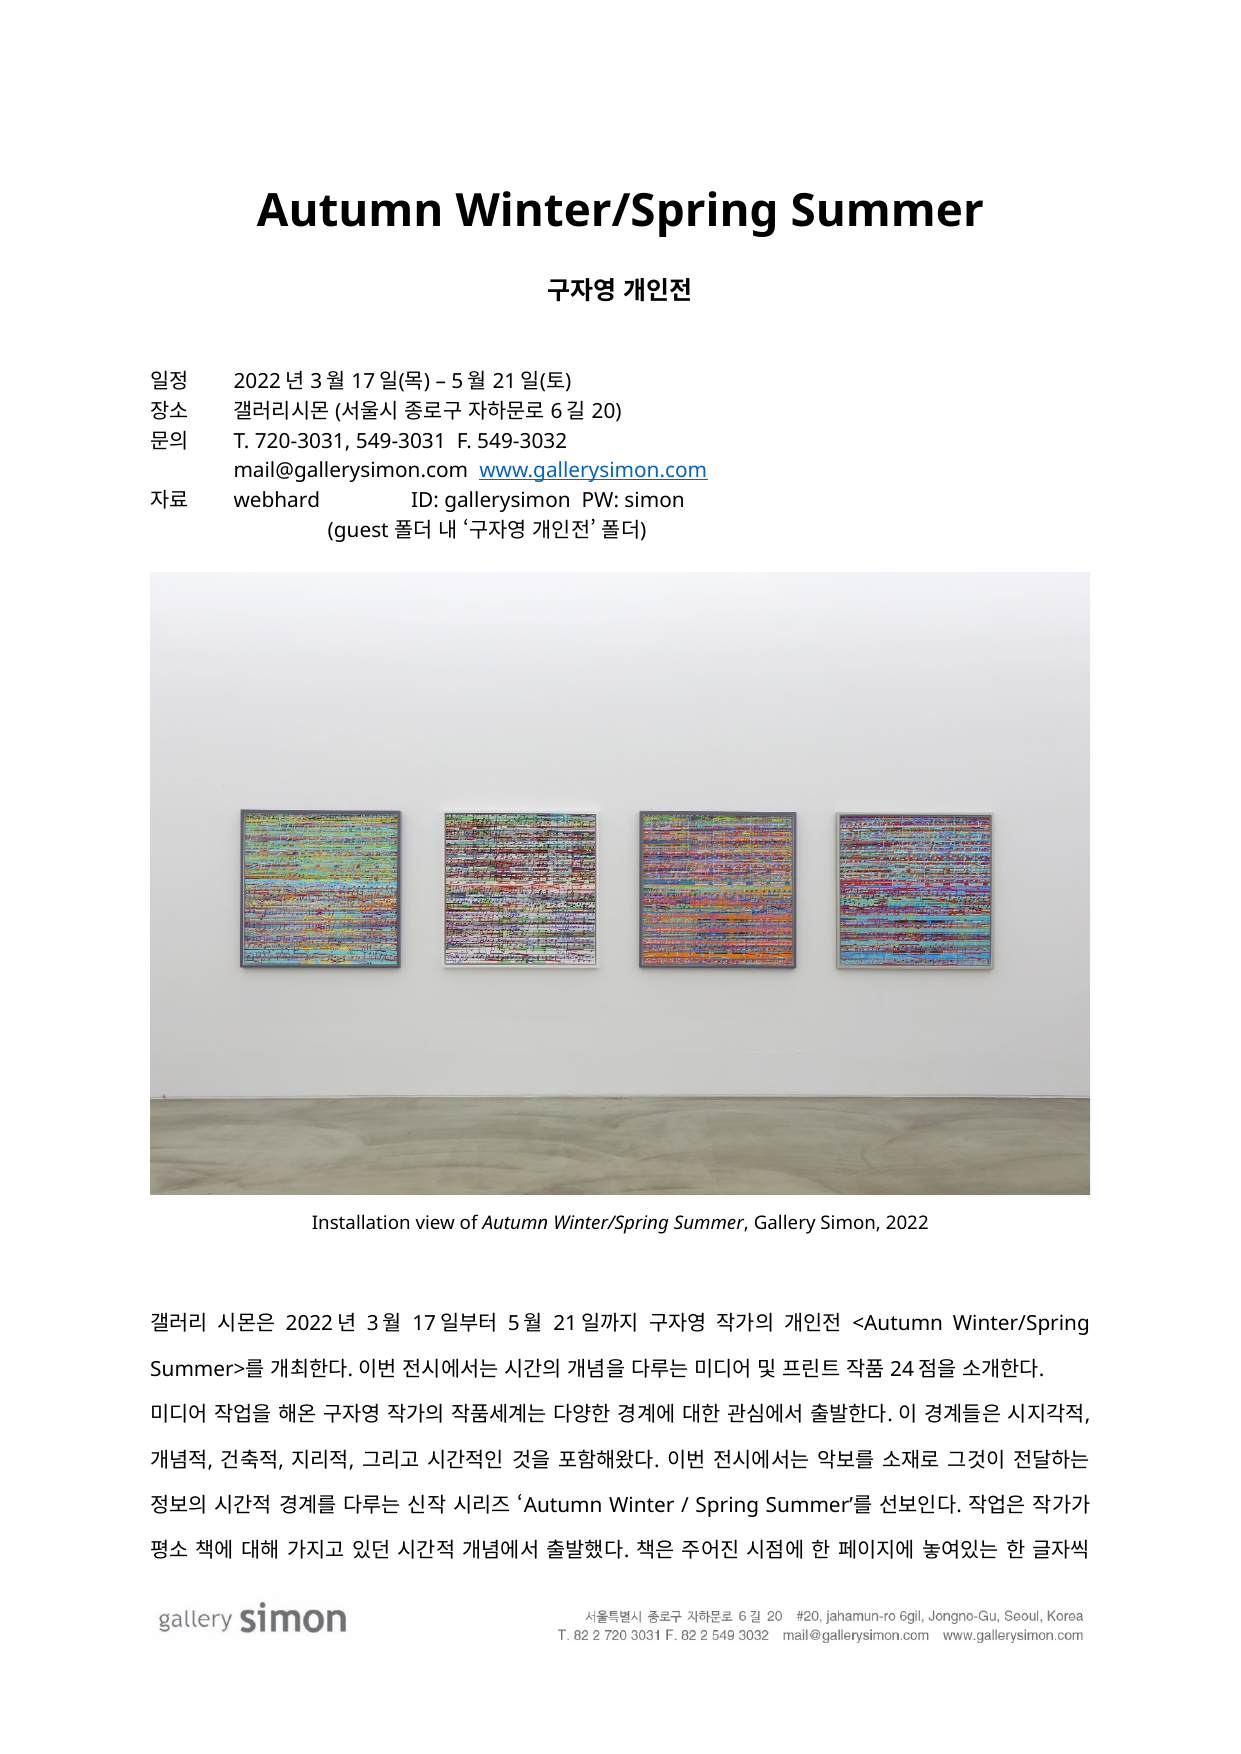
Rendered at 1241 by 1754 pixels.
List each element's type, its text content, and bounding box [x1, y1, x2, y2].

text 일정 2022년 3월 17일(목) – 5월 21일(토) [150, 364, 1090, 394]
text 갤러리 시몬은 2022년 3월 17일부터 5월 21일까지 구자영 작가의 개인전 <Autumn Winter/Spring Summer>를 개최한다. 이번 전시에서는 시간의 개념을 다루는 미디어 및 프린트 작품 24점을 소개한다. [150, 1307, 1090, 1382]
text 장소 갤러리시몬 (서울시 종로구 자하문로 6길 20) [150, 394, 1090, 424]
text Installation view of Autumn Winter/Spring Summer, Gallery Simon, 2022 [150, 1209, 1090, 1234]
picture [150, 572, 1091, 1195]
text (guest 폴더 내 ‘구자영 개인전’ 폴더) [150, 513, 1090, 544]
text Autumn Winter/Spring Summer [150, 177, 1090, 239]
text 문의 T. 720-3031, 549-3031 F. 549-3032 [150, 424, 1090, 455]
text 구자영 개인전 [150, 271, 1090, 307]
text 자료 webhard ID: gallerysimon PW: simon [150, 483, 1090, 513]
picture [146, 1593, 1094, 1647]
text mail@gallerysimon.com www.gallerysimon.com [150, 455, 1090, 483]
